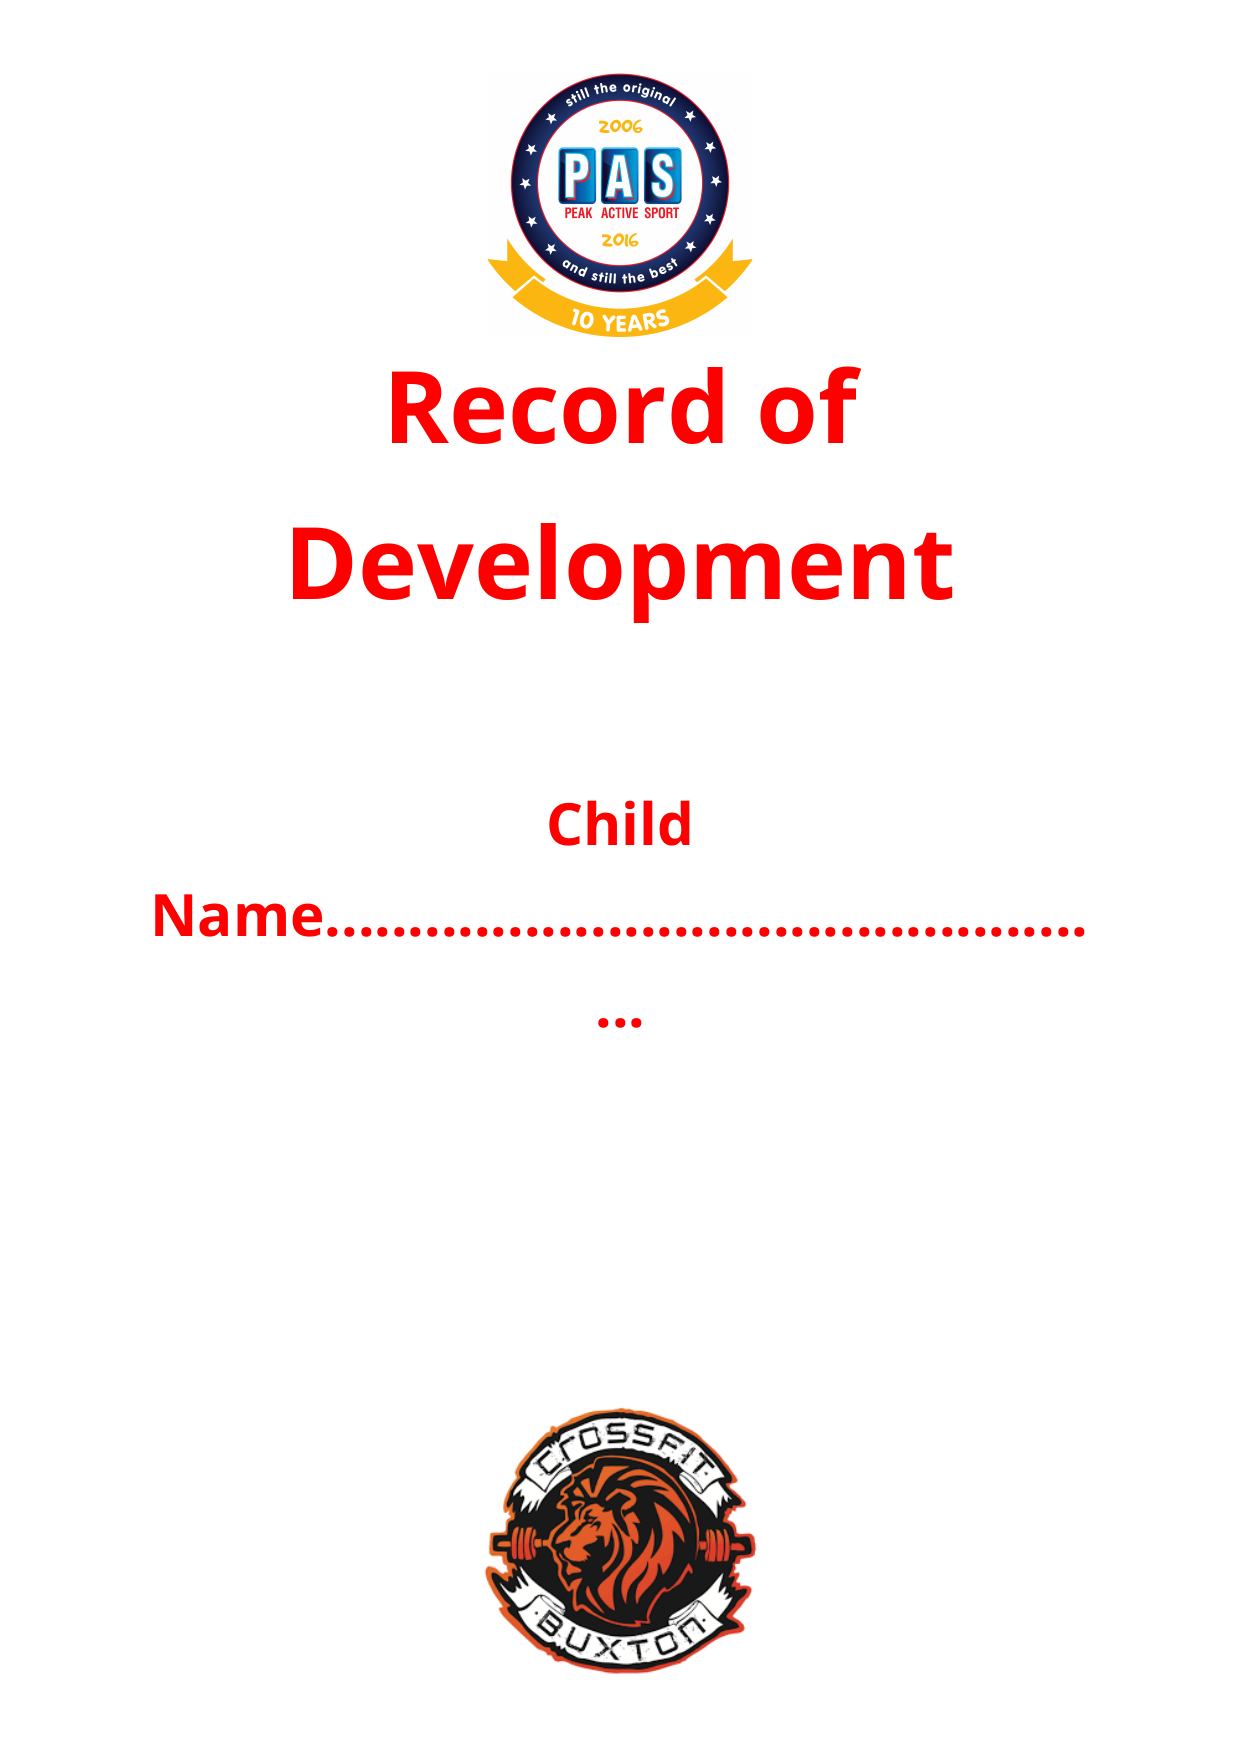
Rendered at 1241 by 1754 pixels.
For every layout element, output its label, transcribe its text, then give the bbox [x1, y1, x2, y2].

picture [481, 1402, 760, 1681]
text Child Name................................................. [150, 783, 1090, 1045]
text Record of Development [150, 336, 1090, 629]
picture [487, 73, 753, 337]
